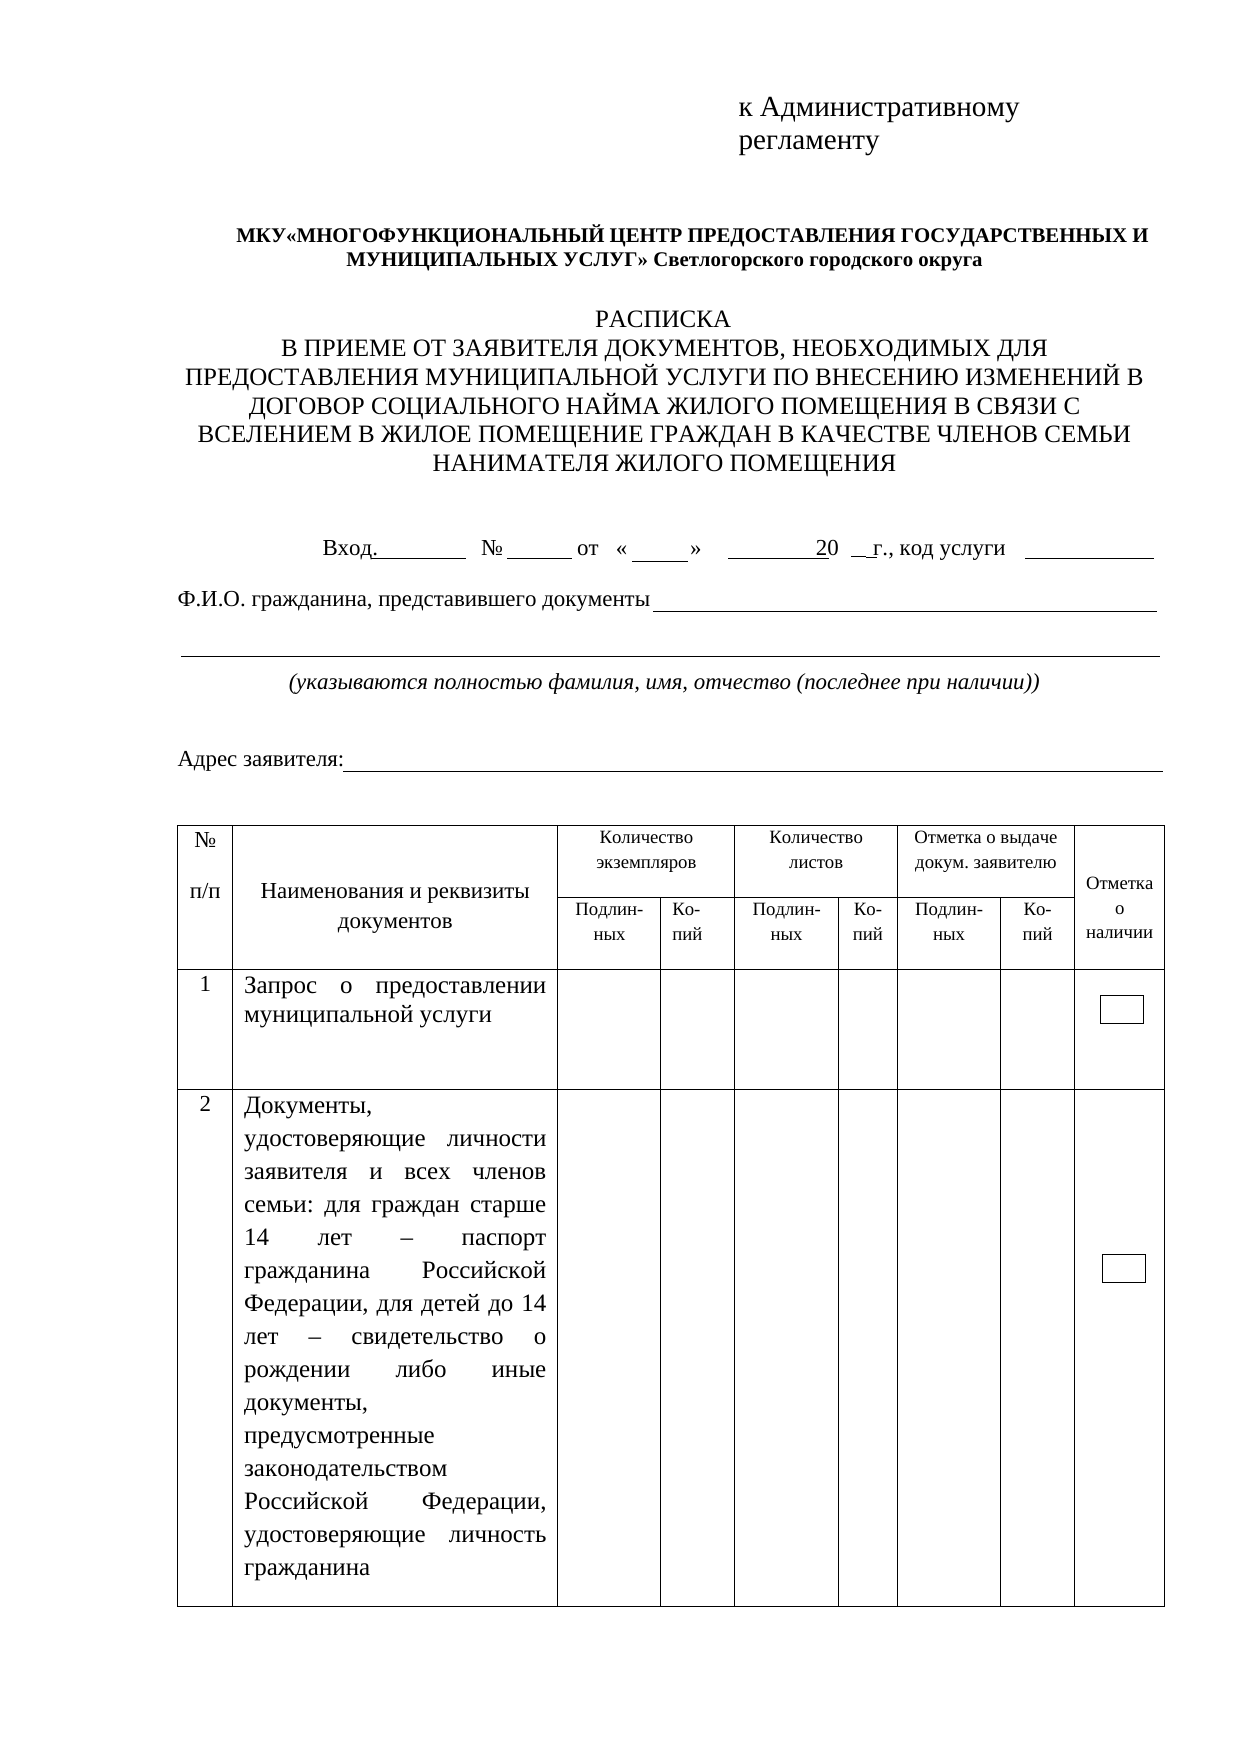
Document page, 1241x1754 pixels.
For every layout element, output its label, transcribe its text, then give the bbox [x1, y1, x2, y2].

table_cell [558, 970, 660, 1089]
table_header № п/п [178, 826, 232, 969]
text Вход. № от « » 20 г., код услуги [177, 534, 1152, 561]
table_cell Подлин-ных [558, 898, 660, 969]
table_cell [233, 1090, 557, 1606]
table_cell [898, 1090, 1000, 1606]
table_cell 1 [178, 970, 232, 1089]
table_cell [839, 1090, 897, 1606]
table_cell [735, 970, 838, 1089]
table_cell [661, 970, 734, 1089]
text МКУ«МНОГОФУНКЦИОНАЛЬНЫЙ ЦЕНТР ПРЕДОСТАВЛЕНИЯ ГОСУДАРСТВЕННЫХ И МУНИЦИПАЛЬНЫХ УСЛУГ» Светлогорского городского округа [177, 223, 1152, 271]
table_header Количество экземпляров [558, 826, 734, 897]
table_cell Ко-пий [1001, 898, 1074, 969]
table_cell Ко-пий [839, 898, 897, 969]
text к Административному [738, 89, 1196, 122]
table_header Отметка о выдаче докум. заявителю [898, 826, 1074, 897]
text (указываются полностью фамилия, имя, отчество (последнее при наличии)) [177, 668, 1152, 694]
table_header Наименования и реквизиты документов [233, 826, 557, 969]
table_cell [1001, 1090, 1074, 1606]
table_cell 2 [178, 1090, 232, 1606]
table_cell [898, 970, 1000, 1089]
table_cell [558, 1090, 660, 1606]
table_cell [839, 970, 897, 1089]
table_cell Запрос о предоставлении муниципальной услуги [233, 970, 557, 1089]
text РАСПИСКА [251, 304, 1152, 333]
table_cell [1075, 970, 1164, 1089]
table_cell [1001, 970, 1074, 1089]
table_cell [1075, 1090, 1164, 1606]
table_cell [735, 1090, 838, 1606]
table_cell Ко-пий [661, 898, 734, 969]
table_cell Подлин-ных [735, 898, 838, 969]
text Ф.И.О. гражданина, представившего документы [177, 586, 1152, 612]
table_cell Подлин- ных [898, 898, 1000, 969]
table_header Количество листов [735, 826, 897, 897]
text В ПРИЕМЕ ОТ ЗАЯВИТЕЛЯ ДОКУМЕНТОВ, НЕОБХОДИМЫХ ДЛЯ ПРЕДОСТАВЛЕНИЯ МУНИЦИПАЛЬНОЙ УСЛУГИ ПО ВНЕСЕНИЮ ИЗМЕНЕНИЙ В ДОГОВОР СОЦИАЛЬНОГО НАЙМА ЖИЛОГО ПОМЕЩЕНИЯ В СВЯЗИ С ВСЕЛЕНИЕМ В ЖИЛОЕ ПОМЕЩЕНИЕ ГРАЖДАН В КАЧЕСТВЕ ЧЛЕНОВ СЕМЬИ НАНИМАТЕЛЯ ЖИЛОГО ПОМЕЩЕНИЯ [177, 333, 1152, 477]
table_header Отметка о наличии [1075, 826, 1164, 969]
text регламенту [738, 122, 1152, 156]
table_cell [661, 1090, 734, 1606]
text Адрес заявителя: [177, 745, 1152, 772]
